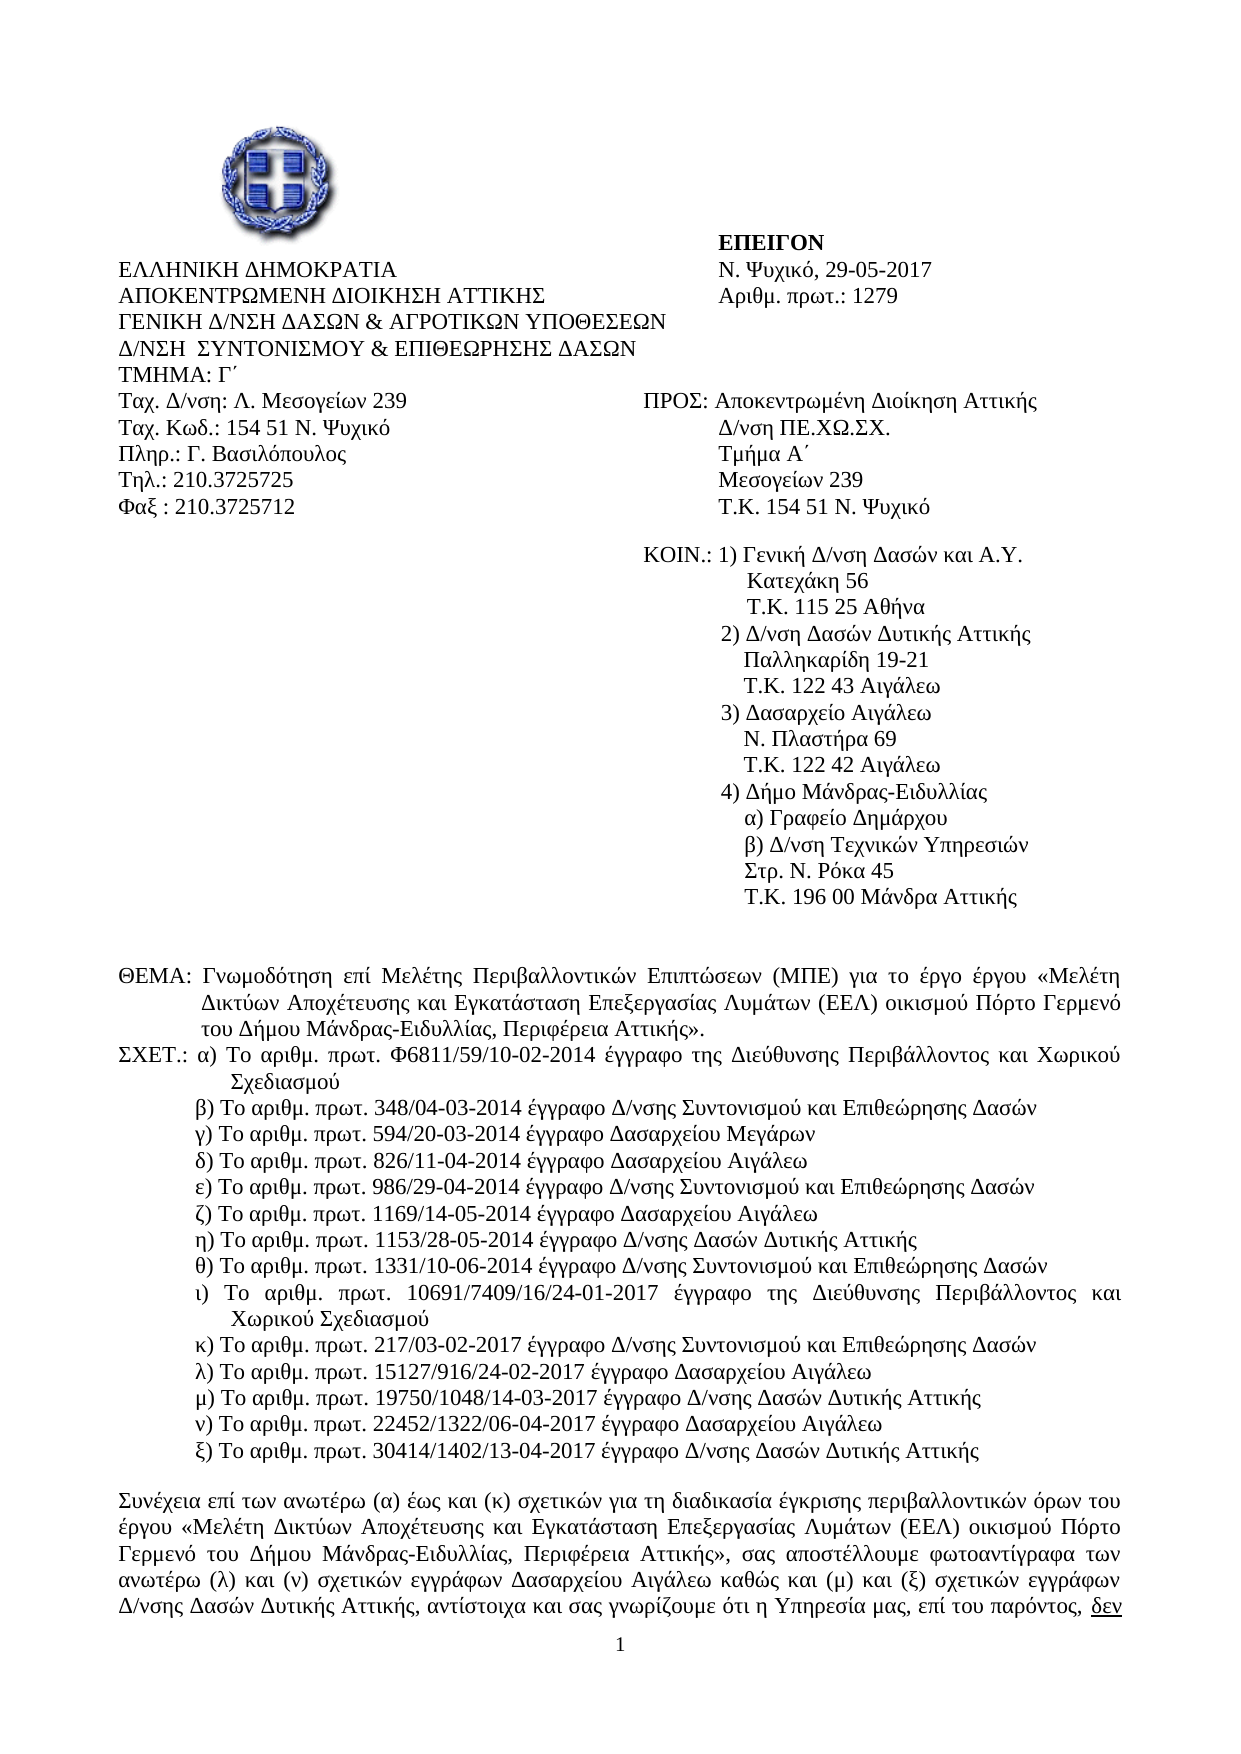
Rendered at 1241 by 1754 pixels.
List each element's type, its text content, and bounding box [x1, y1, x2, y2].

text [118, 1487, 1122, 1619]
text Ν. Πλαστήρα 69 [721, 725, 1122, 752]
text Τ.Κ. 122 43 Αιγάλεω [721, 672, 1122, 699]
text Τ.Κ. 115 25 Αθήνα [568, 593, 1122, 620]
text 2) Δ/νση Δασών Δυτικής Αττικής [721, 620, 1122, 646]
text 3) Δασαρχείο Αιγάλεω [721, 699, 1122, 725]
text ΚΟΙΝ.: 1) Γενική Δ/νση Δασών και Α.Υ. [568, 541, 1122, 567]
text ΓΕΝΙΚΗ Δ/ΝΣΗ ΔΑΣΩΝ & ΑΓΡΟΤΙΚΩΝ ΥΠΟΘΕΣΕΩΝ [118, 308, 1122, 335]
text ΕΠΕΙΓΟΝ [207, 118, 1122, 256]
text ζ) Το αριθμ. πρωτ. 1169/14-05-2014 έγγραφο Δασαρχείου Αιγάλεω [195, 1199, 1122, 1226]
text Τ.Κ. 122 42 Αιγάλεω [721, 752, 1122, 778]
text α) Γραφείο Δημάρχου [744, 804, 1122, 831]
text Δ/ΝΣΗ ΣΥΝΤΟΝΙΣΜΟΥ & ΕΠΙΘΕΩΡΗΣΗΣ ΔΑΣΩΝ [118, 335, 1122, 361]
text ΘΕΜΑ: Γνωμοδότηση επί Μελέτης Περιβαλλοντικών Επιπτώσεων (ΜΠΕ) για το έργο έργου «Μελέτη Δικτύων Αποχέτευσης και Εγκατάσταση Επεξεργασίας Λυμάτων (ΕΕΛ) οικισμού Πόρτο Γερμενό του Δήμου Μάνδρας-Ειδυλλίας, Περιφέρεια Αττικής». [118, 962, 1122, 1041]
text Φαξ : 210.3725712 Τ.Κ. 154 51 Ν. Ψυχικό [118, 493, 1122, 519]
text Πληρ.: Γ. Βασιλόπουλος Τμήμα Α΄ [118, 440, 1122, 466]
text Ταχ. Δ/νση: Λ. Μεσογείων 239 ΠΡΟΣ: Αποκεντρωμένη Διοίκηση Αττικής [118, 387, 1122, 414]
text Παλληκαρίδη 19-21 [721, 646, 1122, 672]
text η) Το αριθμ. πρωτ. 1153/28-05-2014 έγγραφο Δ/νσης Δασών Δυτικής Αττικής [195, 1226, 1122, 1252]
text Ταχ. Κωδ.: 154 51 Ν. Ψυχικό Δ/νση ΠΕ.ΧΩ.ΣΧ. [118, 414, 1122, 440]
text β) Δ/νση Τεχνικών Υπηρεσιών [744, 831, 1122, 857]
text Τ.Κ. 196 00 Μάνδρα Αττικής [744, 883, 1122, 910]
picture [212, 118, 345, 251]
text θ) Το αριθμ. πρωτ. 1331/10-06-2014 έγγραφο Δ/νσης Συντονισμού και Επιθεώρησης Δασών [195, 1252, 1122, 1279]
text ν) Το αριθμ. πρωτ. 22452/1322/06-04-2017 έγγραφο Δασαρχείου Αιγάλεω [195, 1410, 1122, 1437]
text δ) Το αριθμ. πρωτ. 826/11-04-2014 έγγραφο Δασαρχείου Αιγάλεω [195, 1147, 1122, 1173]
text ε) Το αριθμ. πρωτ. 986/29-04-2014 έγγραφο Δ/νσης Συντονισμού και Επιθεώρησης Δασών [195, 1173, 1122, 1199]
text β) Το αριθμ. πρωτ. 348/04-03-2014 έγγραφο Δ/νσης Συντονισμού και Επιθεώρησης Δασών [195, 1094, 1122, 1121]
text ΕΛΛΗΝΙΚΗ ΔΗΜΟΚΡΑΤΙΑ Ν. Ψυχικό, 29-05-2017 [118, 256, 1122, 282]
text ΑΠΟΚΕΝΤΡΩΜΕΝΗ ΔΙΟΙΚΗΣΗ ΑΤΤΙΚΗΣ Αριθμ. πρωτ.: 1279 [118, 282, 1122, 308]
text ξ) Το αριθμ. πρωτ. 30414/1402/13-04-2017 έγγραφο Δ/νσης Δασών Δυτικής Αττικής [195, 1437, 1122, 1463]
text Στρ. Ν. Ρόκα 45 [744, 857, 1122, 883]
text λ) Το αριθμ. πρωτ. 15127/916/24-02-2017 έγγραφο Δασαρχείου Αιγάλεω [195, 1358, 1122, 1384]
text γ) Το αριθμ. πρωτ. 594/20-03-2014 έγγραφο Δασαρχείου Μεγάρων [195, 1121, 1122, 1147]
text κ) Το αριθμ. πρωτ. 217/03-02-2017 έγγραφο Δ/νσης Συντονισμού και Επιθεώρησης Δασών [195, 1331, 1122, 1358]
text ΤΜΗΜΑ: Γ΄ [118, 361, 1122, 387]
text Κατεχάκη 56 [568, 567, 1122, 593]
text μ) Το αριθμ. πρωτ. 19750/1048/14-03-2017 έγγραφο Δ/νσης Δασών Δυτικής Αττικής [195, 1384, 1122, 1410]
text ΣΧΕΤ.: α) Το αριθμ. πρωτ. Φ6811/59/10-02-2014 έγγραφο της Διεύθυνσης Περιβάλλοντος και Χωρικού Σχεδιασμού [118, 1041, 1122, 1094]
text ι) Το αριθμ. πρωτ. 10691/7409/16/24-01-2017 έγγραφο της Διεύθυνσης Περιβάλλοντος και Χωρικού Σχεδιασμού [195, 1279, 1122, 1331]
text 4) Δήμο Μάνδρας-Ειδυλλίας [721, 778, 1122, 804]
text Τηλ.: 210.3725725 Μεσογείων 239 [118, 466, 1122, 493]
